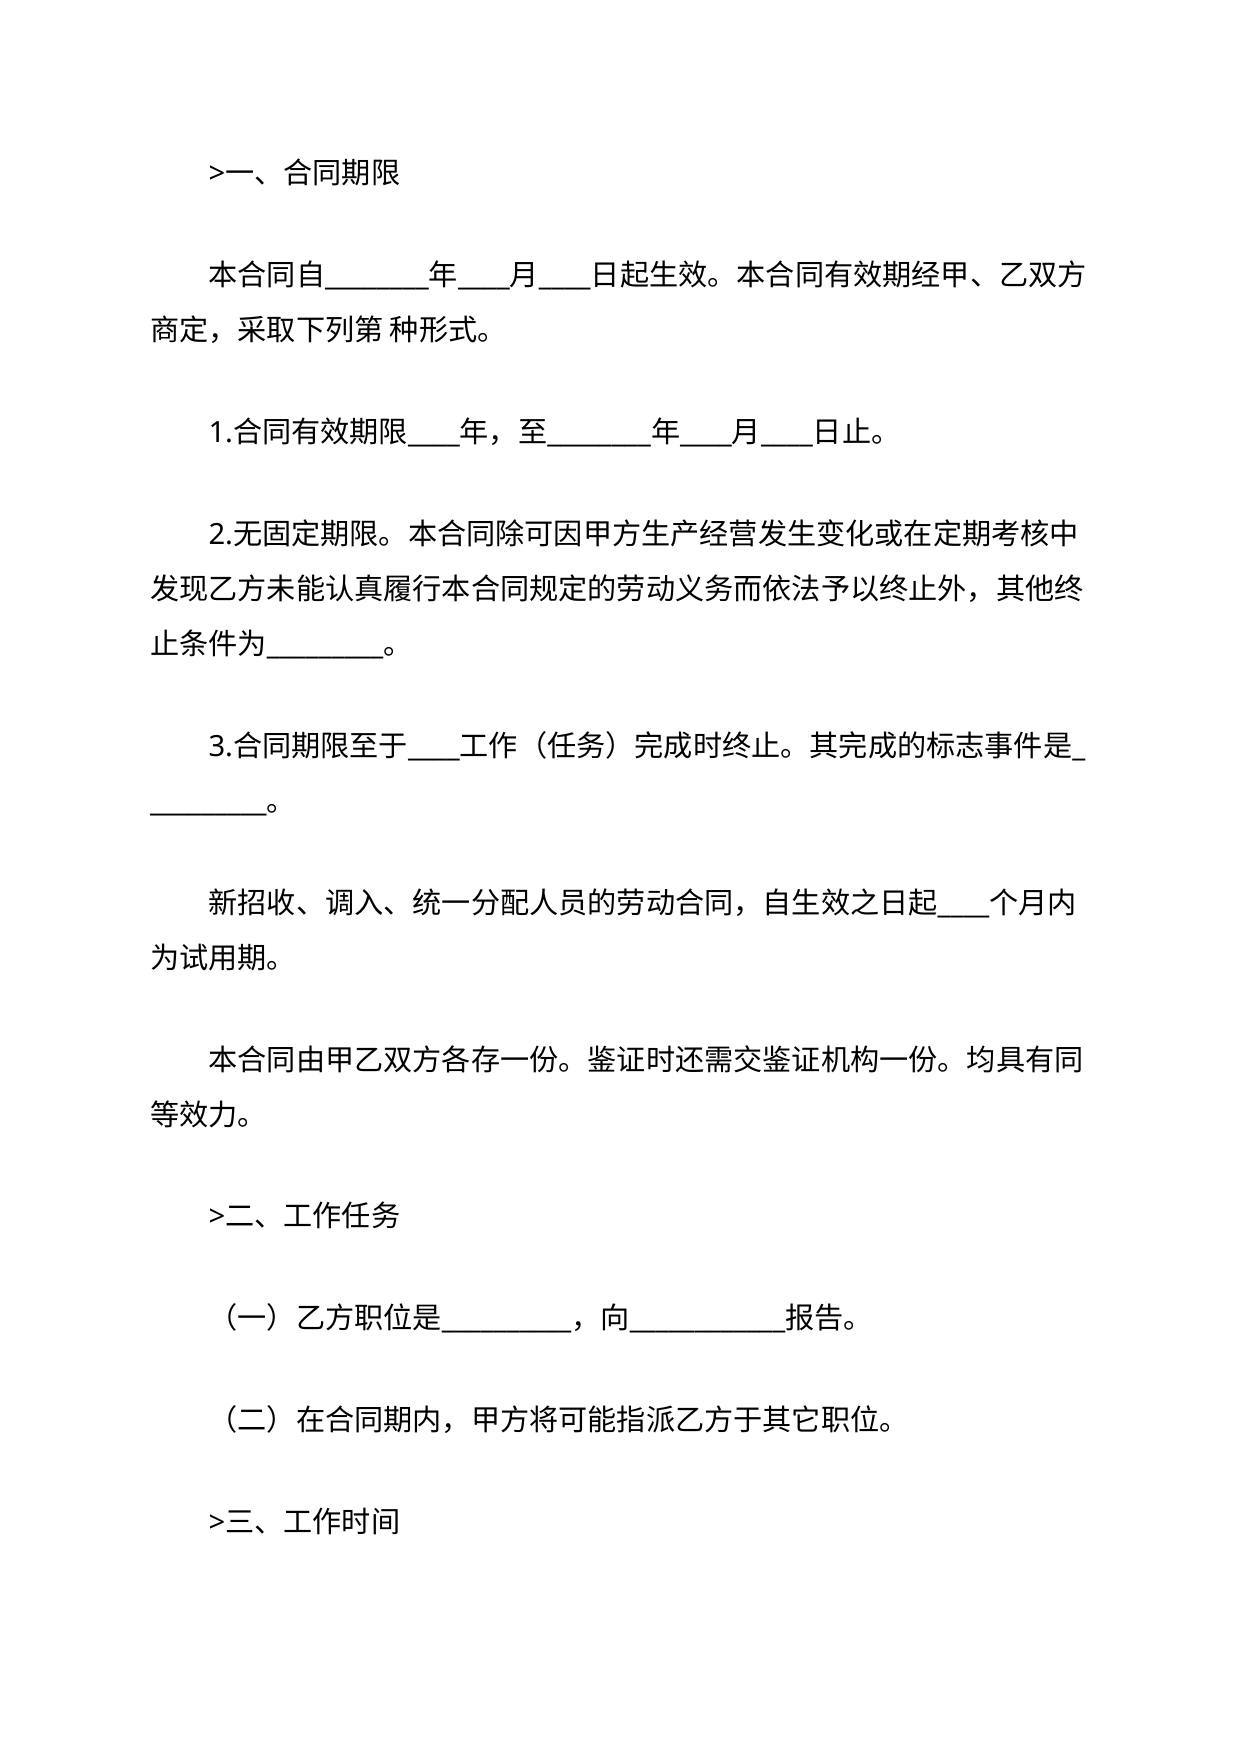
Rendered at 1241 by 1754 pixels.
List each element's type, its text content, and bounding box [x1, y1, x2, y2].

text >三、工作时间 [150, 1499, 1090, 1541]
text 本合同由甲乙双方各存一份。鉴证时还需交鉴证机构一份。均具有同等效力。 [150, 1036, 1090, 1133]
text （二）在合同期内，甲方将可能指派乙方于其它职位。 [150, 1397, 1090, 1439]
text >二、工作任务 [150, 1193, 1090, 1235]
text 新招收、调入、统一分配人员的劳动合同，自生效之日起____个月内为试用期。 [150, 879, 1090, 977]
text >一、合同期限 [150, 150, 1090, 192]
text 3.合同期限至于____工作（任务）完成时终止。其完成的标志事件是__________。 [150, 723, 1090, 820]
text 2.无固定期限。本合同除可因甲方生产经营发生变化或在定期考核中发现乙方未能认真履行本合同规定的劳动义务而依法予以终止外，其他终止条件为_________。 [150, 511, 1090, 663]
text 本合同自________年____月____日起生效。本合同有效期经甲、乙双方商定，采取下列第 种形式。 [150, 252, 1090, 349]
text 1.合同有效期限____年，至________年____月____日止。 [150, 409, 1090, 451]
text （一）乙方职位是__________，向____________报告。 [150, 1295, 1090, 1337]
